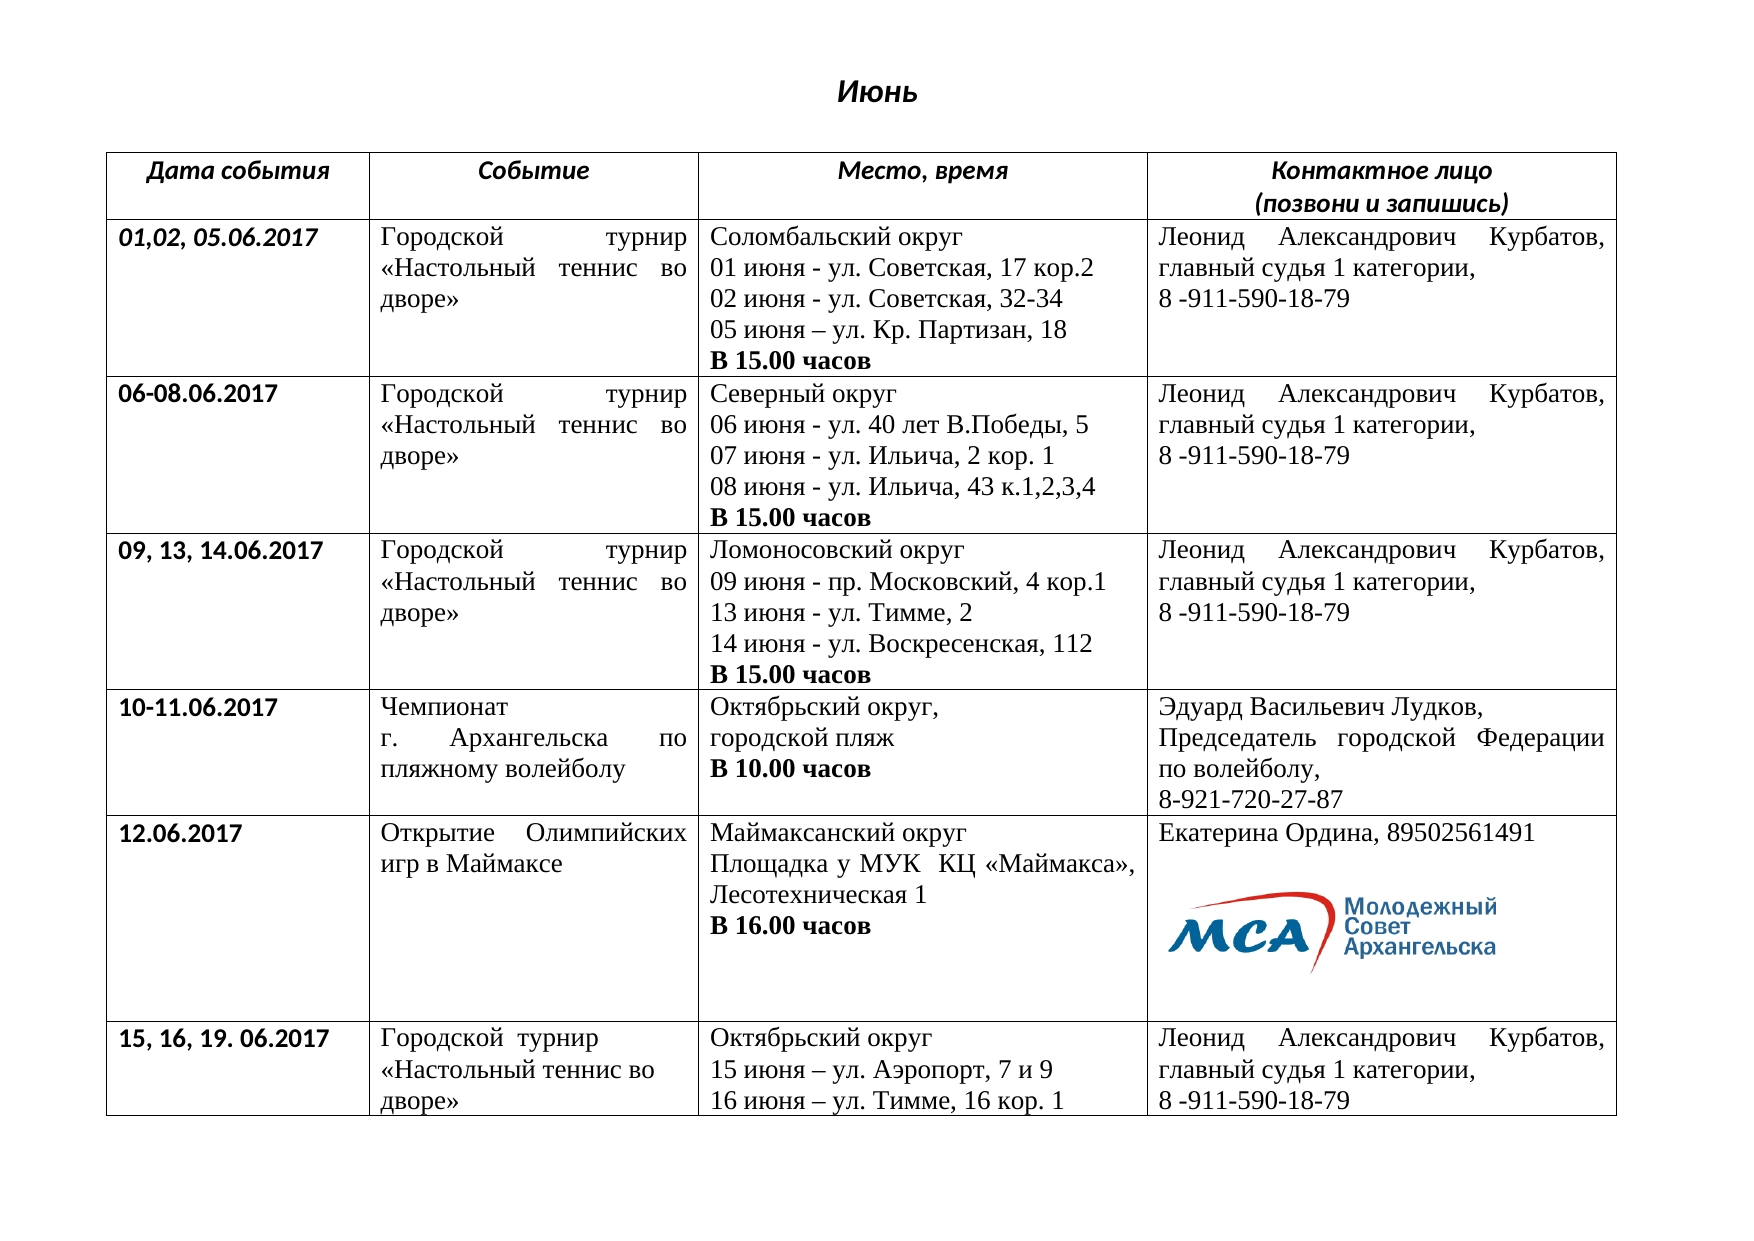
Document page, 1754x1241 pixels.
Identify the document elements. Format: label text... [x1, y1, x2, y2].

table_cell Екатерина Ордина, 89502561491 [1148, 816, 1616, 1021]
table_cell Леонид Александрович Курбатов, главный судья 1 категории, 8 -911-590-18-79 [1148, 534, 1616, 689]
table_cell 09, 13, 14.06.2017 [107, 534, 369, 689]
table_cell Чемпионат г. Архангельска по пляжному волейболу [370, 690, 698, 815]
table_cell Леонид Александрович Курбатов, главный судья 1 категории, 8 -911-590-18-79 [1148, 220, 1616, 376]
table_cell Северный округ 06 июня - ул. 40 лет В.Победы, 5 07 июня - ул. Ильича, 2 кор. 1 08 июня - ул. Ильича, 43 к.1,2,3,4 В 15.00 часов [699, 377, 1147, 532]
text Июнь [118, 70, 1636, 111]
table_header Место, время [699, 153, 1147, 219]
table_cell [1148, 1022, 1616, 1115]
table_cell Эдуард Васильевич Лудков, Председатель городской Федерации по волейболу, 8-921-720-27-87 [1148, 690, 1616, 815]
table_cell Городской турнир «Настольный теннис во дворе» [370, 534, 698, 689]
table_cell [370, 1022, 698, 1115]
table_cell 01,02, 05.06.2017 [107, 220, 369, 376]
table_header Событие [370, 153, 698, 219]
table_cell Октябрьский округ, городской пляж В 10.00 часов [699, 690, 1147, 815]
picture [1158, 847, 1496, 983]
table_cell 06-08.06.2017 [107, 377, 369, 532]
table_header Дата события [107, 153, 369, 219]
table_cell 12.06.2017 [107, 816, 369, 1021]
table_cell Соломбальский округ 01 июня - ул. Советская, 17 кор.2 02 июня - ул. Советская, 32-34 05 июня – ул. Кр. Партизан, 18 В 15.00 часов [699, 220, 1147, 376]
table_cell Ломоносовский округ 09 июня - пр. Московский, 4 кор.1 13 июня - ул. Тимме, 2 14 июня - ул. Воскресенская, 112 В 15.00 часов [699, 534, 1147, 689]
table_header Контактное лицо (позвони и запишись) [1148, 153, 1616, 219]
table_cell Открытие Олимпийских игр в Маймаксе [370, 816, 698, 1021]
table_cell Городской турнир «Настольный теннис во дворе» [370, 377, 698, 532]
table_cell Городской турнир «Настольный теннис во дворе» [370, 220, 698, 376]
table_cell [699, 1022, 1147, 1115]
table_cell 10-11.06.2017 [107, 690, 369, 815]
table_cell 15, 16, 19. 06.2017 [107, 1022, 369, 1115]
table_cell Леонид Александрович Курбатов, главный судья 1 категории, 8 -911-590-18-79 [1148, 377, 1616, 532]
table_cell Маймаксанский округ Площадка у МУК КЦ «Маймакса», Лесотехническая 1 В 16.00 часов [699, 816, 1147, 1021]
